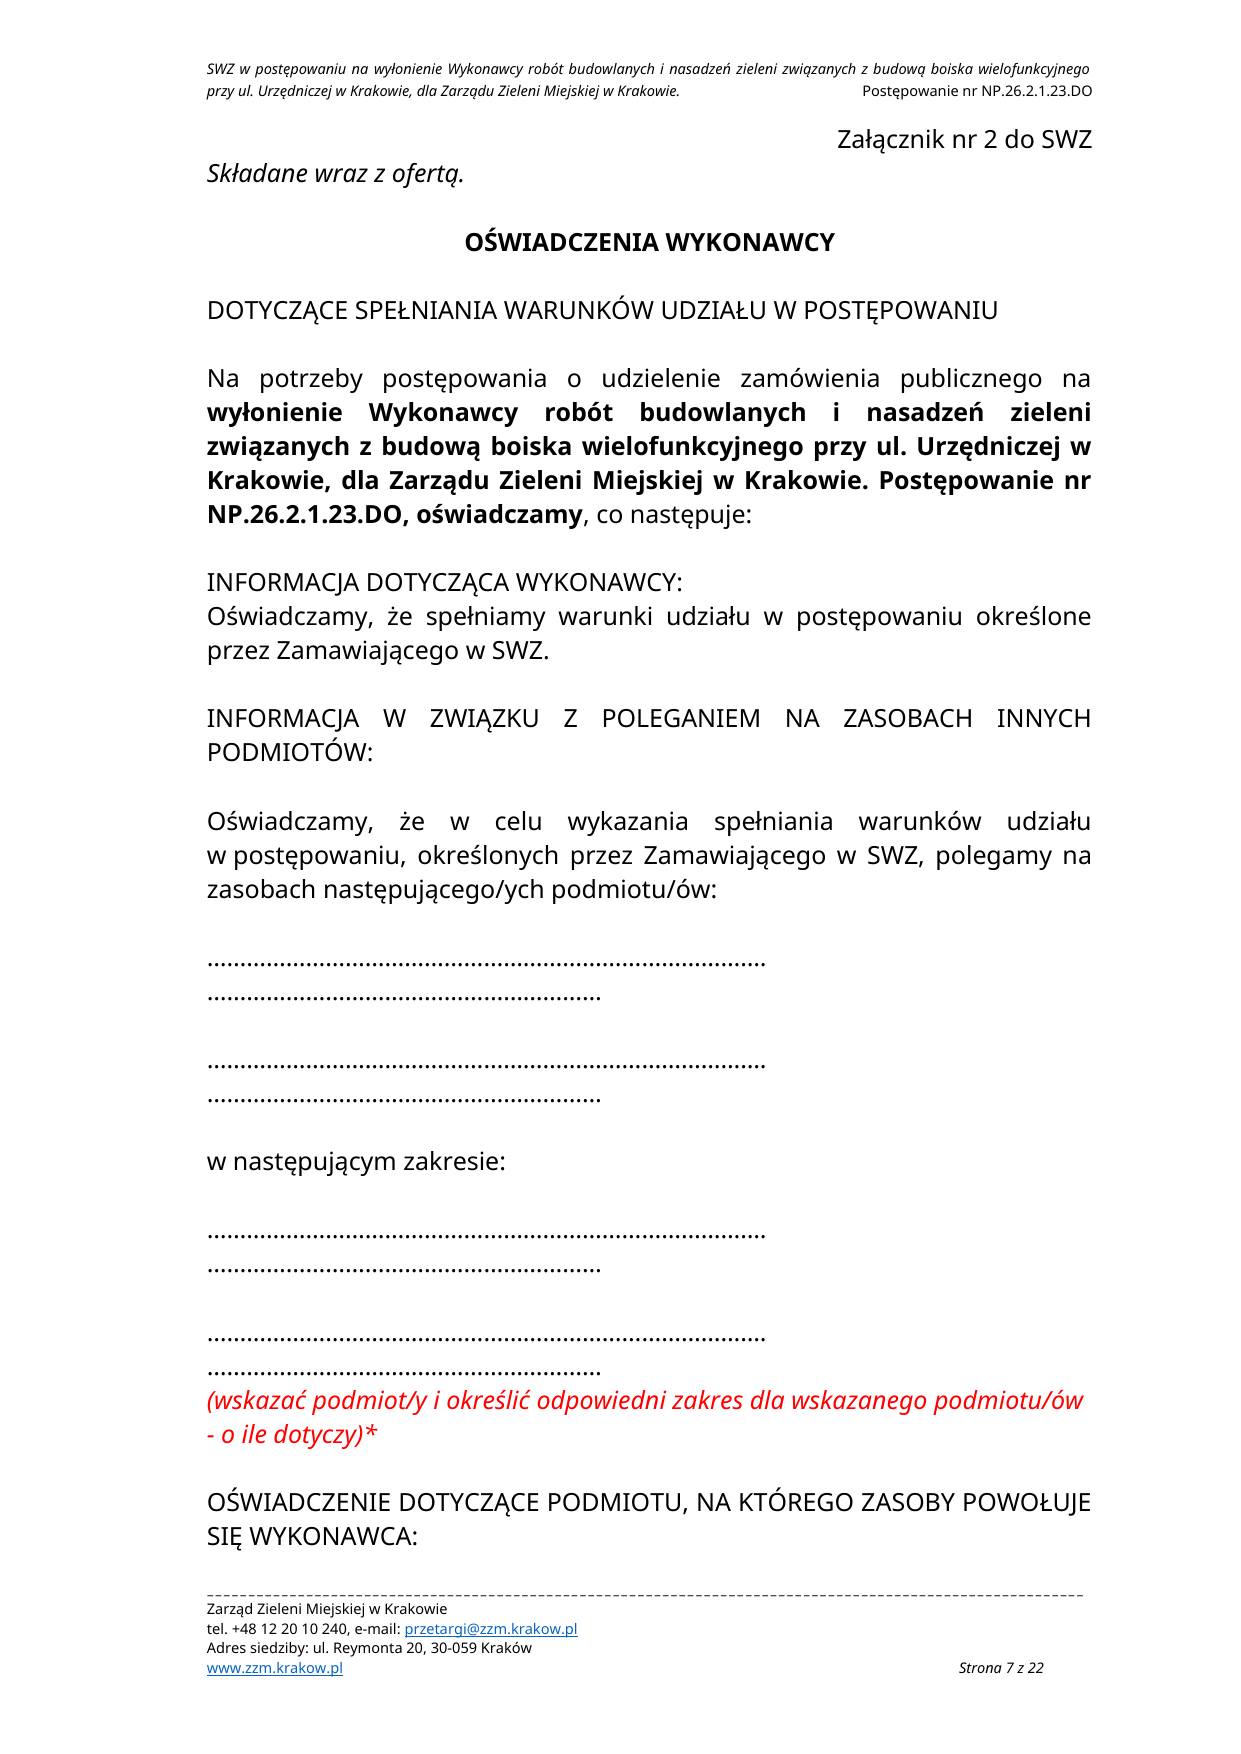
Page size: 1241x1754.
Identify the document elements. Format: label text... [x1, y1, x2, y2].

text ………………………………………………………………………….…………………………………………………… [207, 1042, 1093, 1110]
text DOTYCZĄCE SPEŁNIANIA WARUNKÓW UDZIAŁU W POSTĘPOWANIU [207, 292, 1093, 326]
text w następującym zakresie: [207, 1144, 1093, 1178]
text OŚWIADCZENIA WYKONAWCY [207, 224, 1093, 258]
text Oświadczamy, że spełniamy warunki udziału w postępowaniu określone przez Zamawiającego w SWZ. [207, 599, 1093, 667]
text Załącznik nr 2 do SWZ [207, 122, 1093, 156]
text INFORMACJA DOTYCZĄCA WYKONAWCY: [207, 565, 1093, 599]
text OŚWIADCZENIE DOTYCZĄCE PODMIOTU, NA KTÓREGO ZASOBY POWOŁUJE SIĘ WYKONAWCA: [207, 1484, 1093, 1553]
text (wskazać podmiot/y i określić odpowiedni zakres dla wskazanego podmiotu/ów - o ile dotyczy)* [207, 1382, 1093, 1450]
list Na potrzeby postępowania o udzielenie zamówienia publicznego na wyłonienie Wykonawcy robót budowlanych i nasadzeń zieleni związanych z budową boiska wielofunkcyjnego przy ul. Urzędniczej w Krakowie, dla Zarządu Zieleni Miejskiej w Krakowie. Postępowanie nr NP.26.2.1.23.DO, oświadczamy, co następuje: [207, 360, 1093, 531]
text ………………………………………………………………………….…………………………………………………… [207, 1314, 1093, 1382]
text Składane wraz z ofertą. [207, 156, 1093, 190]
text Oświadczamy, że w celu wykazania spełniania warunków udziału w postępowaniu, określonych przez Zamawiającego w SWZ, polegamy na zasobach następującego/ych podmiotu/ów: [207, 803, 1093, 905]
text ………………………………………………………………………….…………………………………………………… [207, 1212, 1093, 1280]
text INFORMACJA W ZWIĄZKU Z POLEGANIEM NA ZASOBACH INNYCH PODMIOTÓW: [207, 701, 1093, 769]
text ………………………………………………………………………….…………………………………………………… [207, 939, 1093, 1008]
